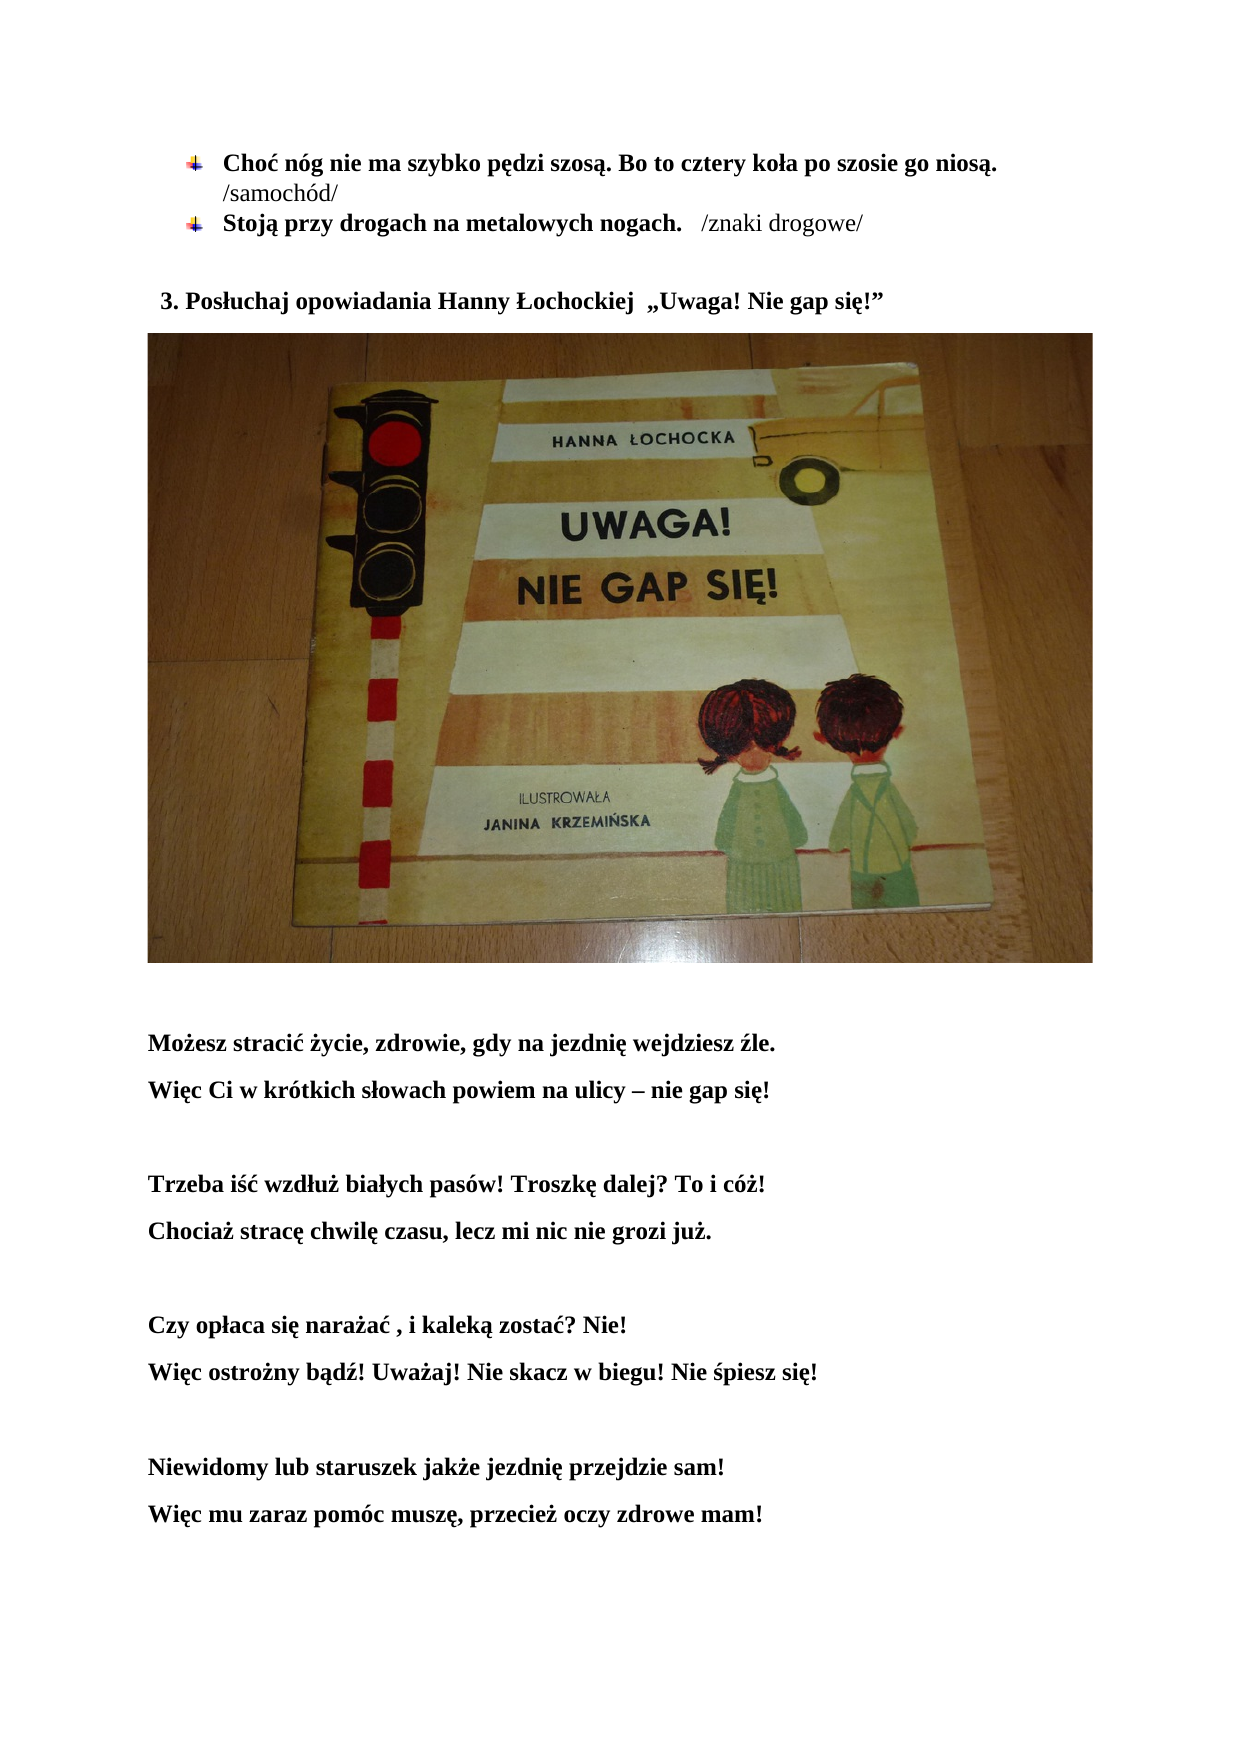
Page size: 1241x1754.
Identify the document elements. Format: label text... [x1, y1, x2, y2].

text Czy opłaca się narażać , i kaleką zostać? Nie! [148, 1310, 1093, 1339]
list Stoją przy drogach na metalowych nogach. /znaki drogowe/ [185, 208, 1093, 237]
picture [186, 154, 203, 171]
text Trzeba iść wzdłuż białych pasów! Troszkę dalej? To i cóż! [148, 1169, 1093, 1198]
picture [186, 215, 203, 232]
text Więc mu zaraz pomóc muszę, przecież oczy zdrowe mam! [148, 1499, 1093, 1527]
text Więc Ci w krótkich słowach powiem na ulicy – nie gap się! [148, 1075, 1093, 1104]
text 3. Posłuchaj opowiadania Hanny Łochockiej „Uwaga! Nie gap się!” [148, 286, 1093, 315]
list Choć nóg nie ma szybko pędzi szosą. Bo to cztery koła po szosie go niosą. /samochód/ [185, 148, 1093, 207]
text Niewidomy lub staruszek jakże jezdnię przejdzie sam! [148, 1452, 1093, 1480]
text Więc ostrożny bądź! Uważaj! Nie skacz w biegu! Nie śpiesz się! [148, 1357, 1093, 1386]
text Chociaż stracę chwilę czasu, lecz mi nic nie grozi już. [148, 1216, 1093, 1245]
picture [147, 333, 1093, 963]
text Możesz stracić życie, zdrowie, gdy na jezdnię wejdziesz źle. [148, 1028, 1093, 1057]
